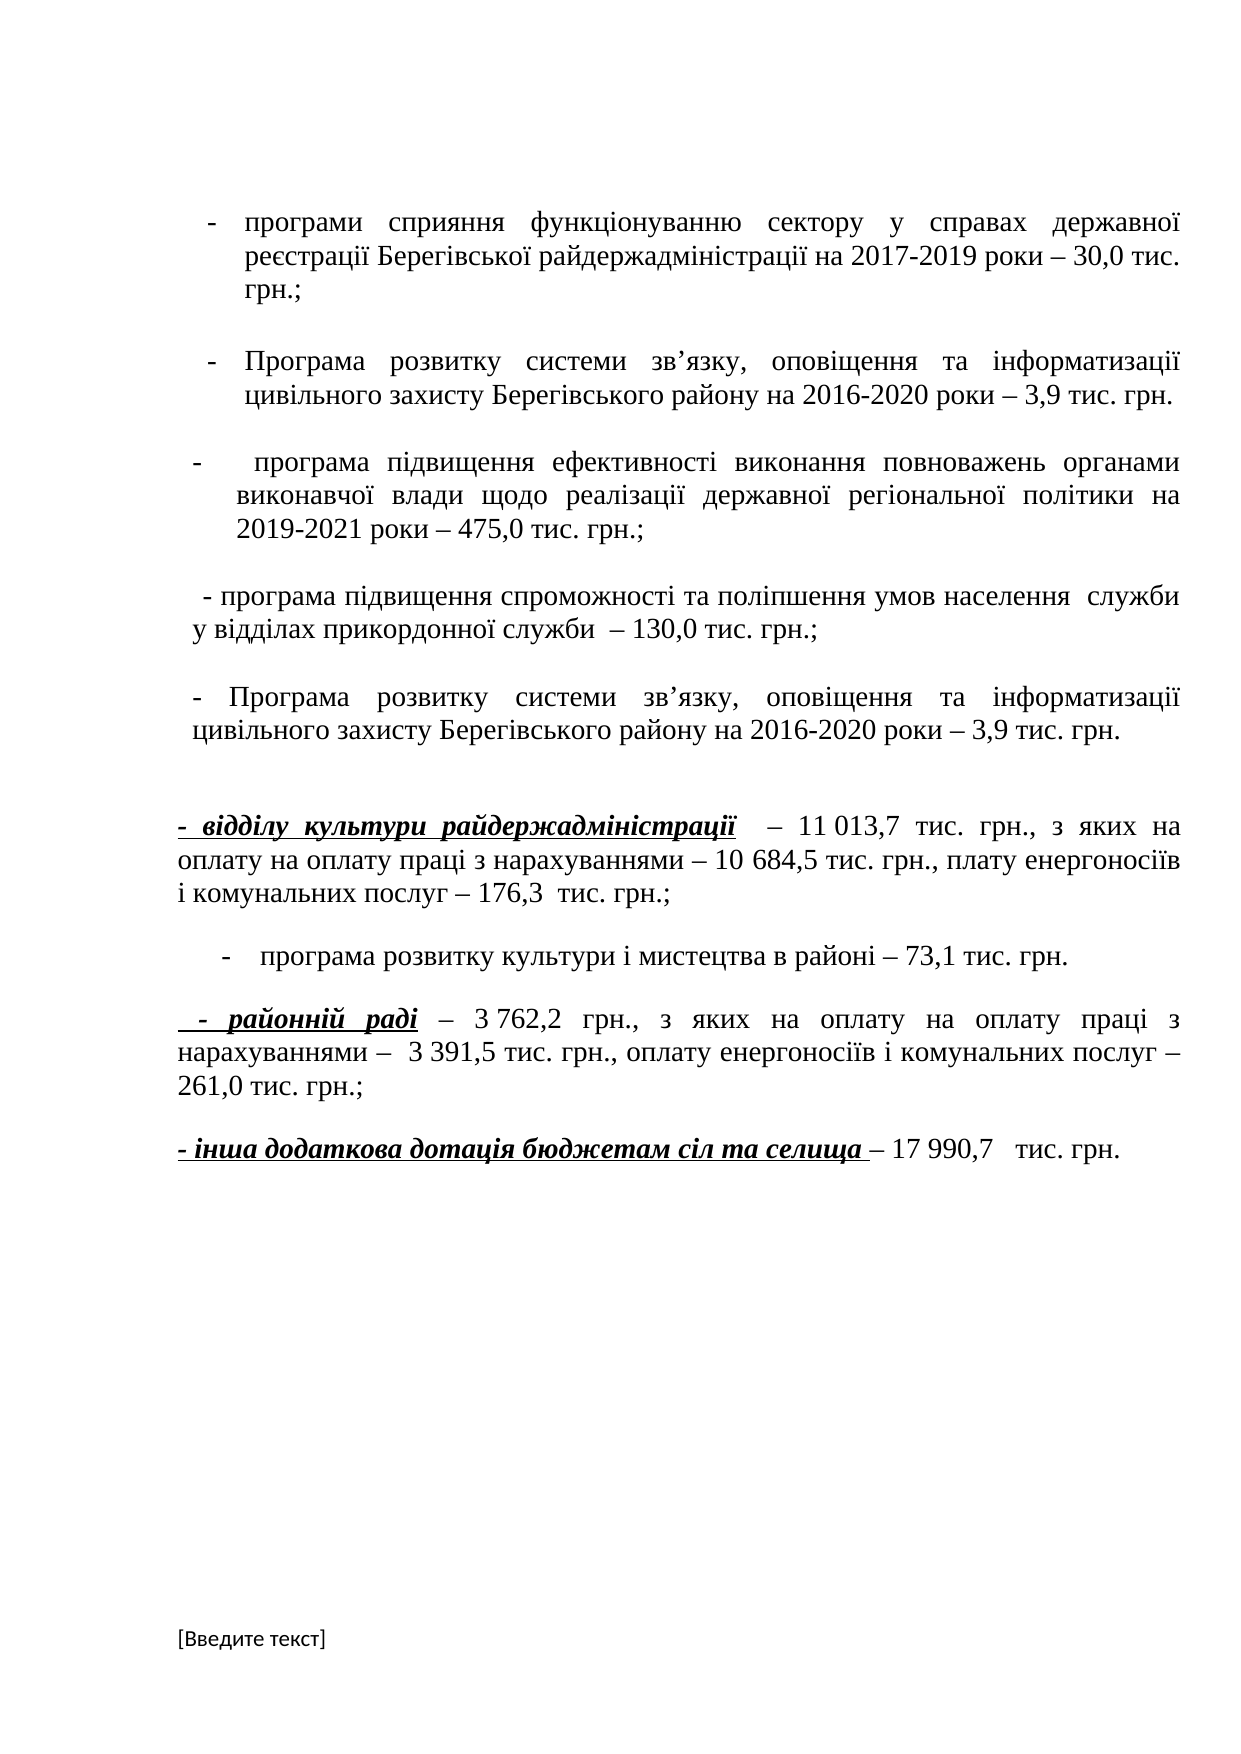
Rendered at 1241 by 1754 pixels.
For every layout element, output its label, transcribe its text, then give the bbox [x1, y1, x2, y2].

text - Програма розвитку системи зв’язку, оповіщення та інформатизації цивільного захисту Берегівського району на 2016-2020 роки – 3,9 тис. грн. [192, 679, 1181, 746]
text - відділу культури райдержадміністрації – 11 013,7 тис. грн., з яких на оплату на оплату праці з нарахуваннями – 10 684,5 тис. грн., плату енергоносіїв і комунальних послуг – 176,3 тис. грн.; [177, 808, 1181, 909]
text - районній раді – 3 762,2 грн., з яких на оплату на оплату праці з нарахуваннями – 3 391,5 тис. грн., оплату енергоносіїв і комунальних послуг – 261,0 тис. грн.; [177, 1001, 1181, 1102]
text - інша додаткова дотація бюджетам сіл та селища – 17 990,7 тис. грн. [177, 1131, 1181, 1193]
list - програма підвищення ефективності виконання повноважень органами виконавчої влади щодо реалізації державної регіональної політики на 2019-2021 роки – 475,0 тис. грн.; [192, 444, 1181, 544]
text - програма підвищення спроможності та поліпшення умов населення служби у відділах прикордонної служби – 130,0 тис. грн.; [177, 578, 1181, 645]
list програми сприяння функціонуванню сектору у справах державної реєстрації Берегівської райдержадміністрації на 2017-2019 роки – 30,0 тис. грн.; [207, 204, 1181, 305]
list Програма розвитку системи зв’язку, оповіщення та інформатизації цивільного захисту Берегівського району на 2016-2020 роки – 3,9 тис. грн. [207, 343, 1181, 410]
text - програма розвитку культури і мистецтва в районі – 73,1 тис. грн. [177, 938, 1181, 972]
